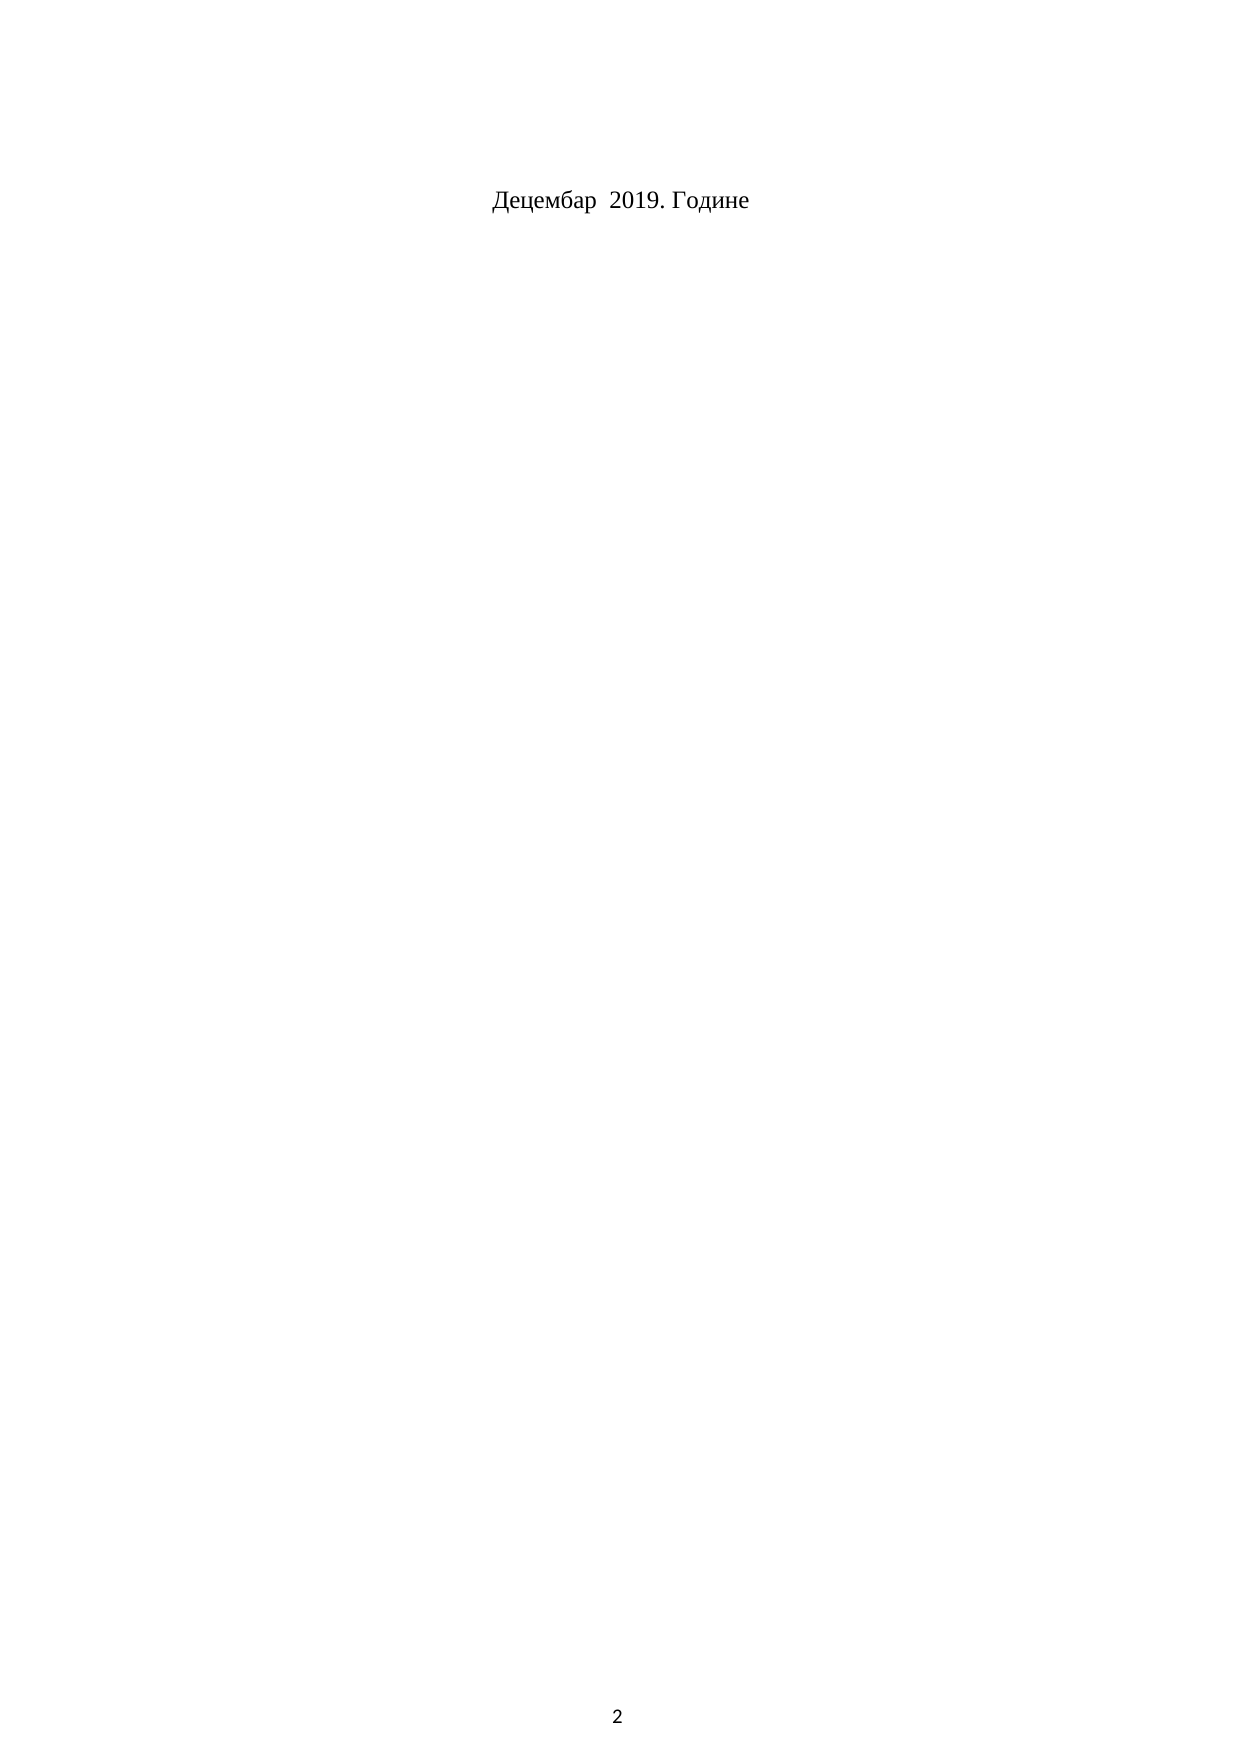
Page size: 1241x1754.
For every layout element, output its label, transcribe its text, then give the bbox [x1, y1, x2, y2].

text Децембар 2019. Године [144, 186, 1097, 214]
